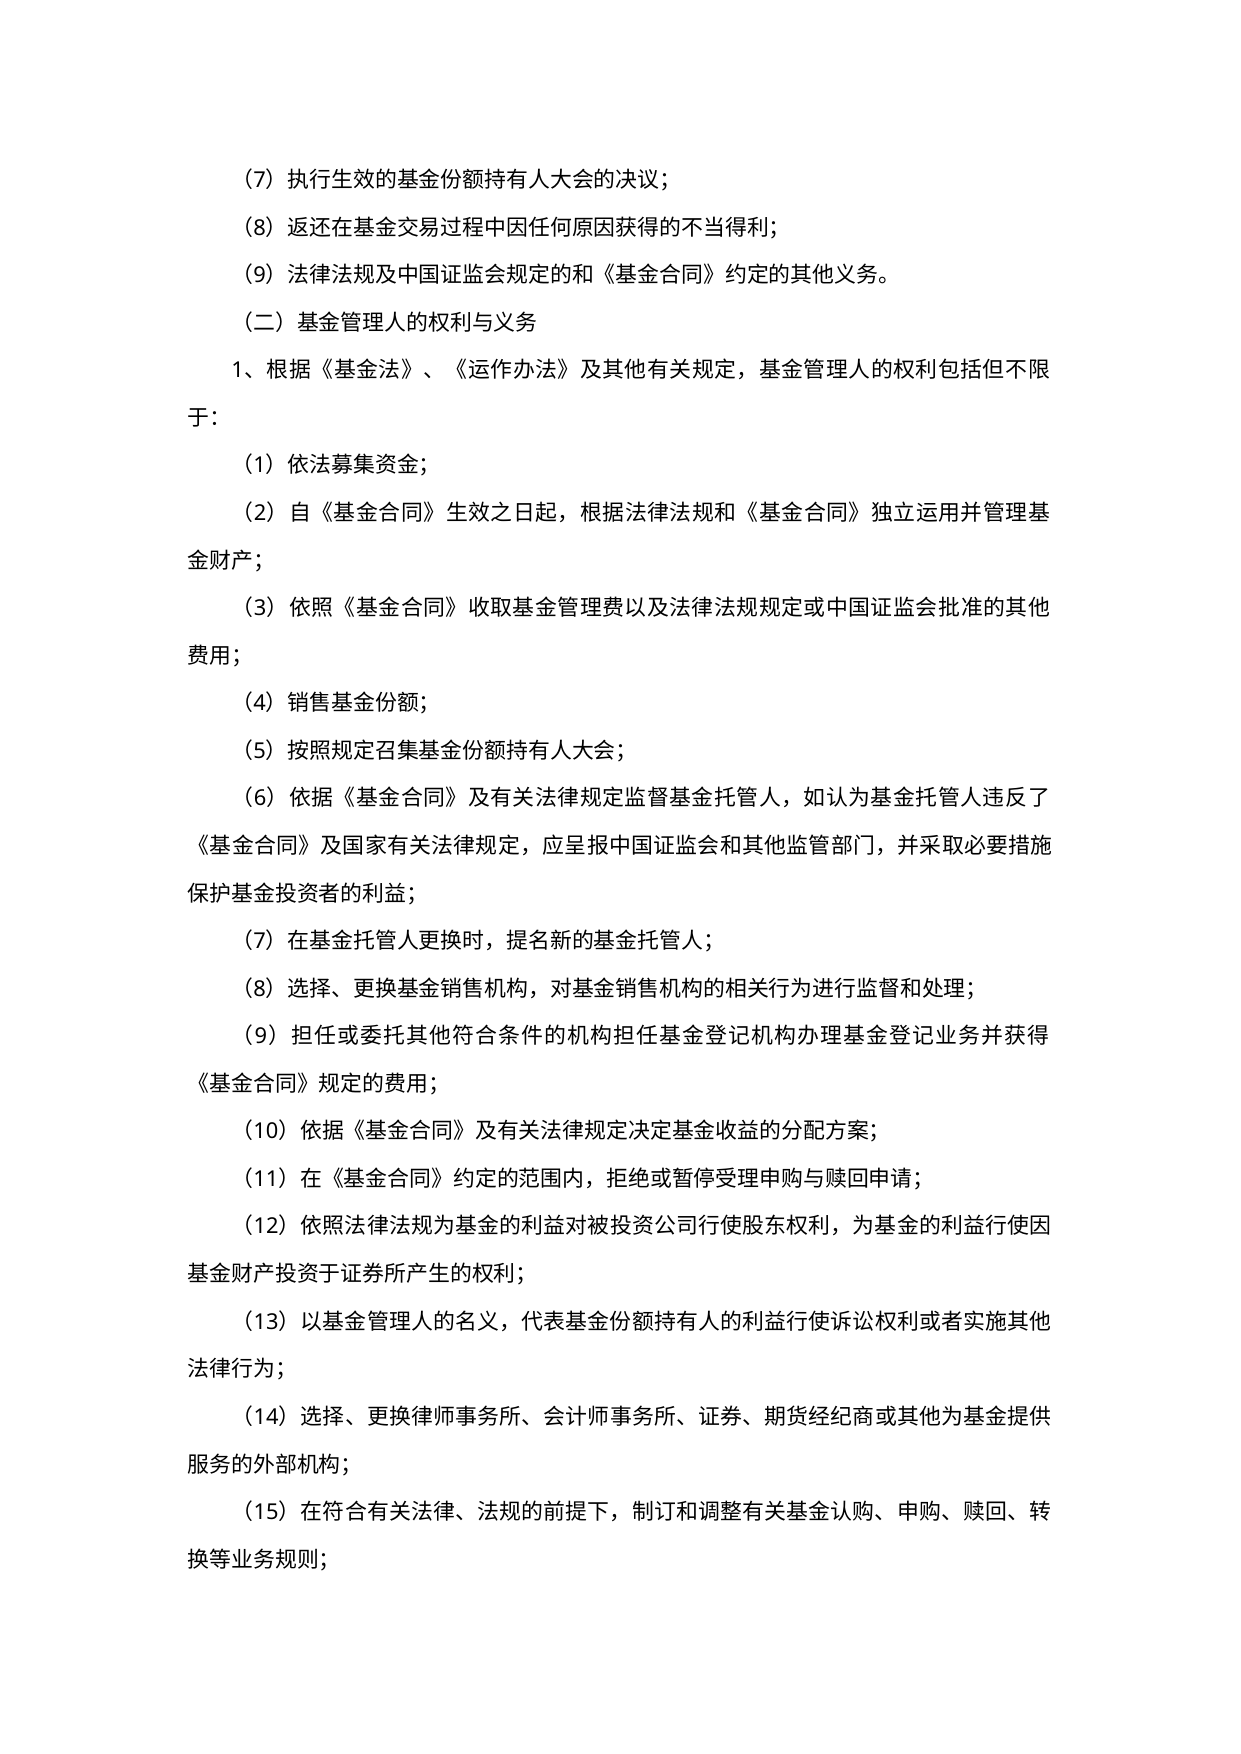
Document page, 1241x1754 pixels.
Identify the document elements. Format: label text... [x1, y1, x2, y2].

text （10）依据《基金合同》及有关法律规定决定基金收益的分配方案； [187, 1113, 1053, 1145]
text （11）在《基金合同》约定的范围内，拒绝或暂停受理申购与赎回申请； [187, 1161, 1053, 1193]
text （13）以基金管理人的名义，代表基金份额持有人的利益行使诉讼权利或者实施其他法律行为； [187, 1304, 1053, 1383]
text （8）选择、更换基金销售机构，对基金销售机构的相关行为进行监督和处理； [187, 971, 1053, 1002]
text （7）执行生效的基金份额持有人大会的决议； [187, 162, 1053, 194]
text （9）法律法规及中国证监会规定的和《基金合同》约定的其他义务。 [187, 257, 1053, 289]
text （1）依法募集资金； [187, 447, 1053, 479]
text 1、根据《基金法》、《运作办法》及其他有关规定，基金管理人的权利包括但不限于： [187, 352, 1053, 432]
text （3）依照《基金合同》收取基金管理费以及法律法规规定或中国证监会批准的其他费用； [187, 590, 1053, 669]
text （4）销售基金份额； [187, 685, 1053, 717]
text （12）依照法律法规为基金的利益对被投资公司行使股东权利，为基金的利益行使因基金财产投资于证券所产生的权利； [187, 1208, 1053, 1288]
text （7）在基金托管人更换时，提名新的基金托管人； [187, 923, 1053, 955]
text （9）担任或委托其他符合条件的机构担任基金登记机构办理基金登记业务并获得《基金合同》规定的费用； [187, 1018, 1053, 1097]
text （14）选择、更换律师事务所、会计师事务所、证券、期货经纪商或其他为基金提供服务的外部机构； [187, 1399, 1053, 1478]
text （二）基金管理人的权利与义务 [187, 305, 1053, 336]
text （6）依据《基金合同》及有关法律规定监督基金托管人，如认为基金托管人违反了《基金合同》及国家有关法律规定，应呈报中国证监会和其他监管部门，并采取必要措施保护基金投资者的利益； [187, 780, 1053, 907]
text （2）自《基金合同》生效之日起，根据法律法规和《基金合同》独立运用并管理基金财产； [187, 495, 1053, 574]
text （5）按照规定召集基金份额持有人大会； [187, 733, 1053, 764]
text （8）返还在基金交易过程中因任何原因获得的不当得利； [187, 209, 1053, 241]
text （15）在符合有关法律、法规的前提下，制订和调整有关基金认购、申购、赎回、转换等业务规则； [187, 1494, 1053, 1573]
